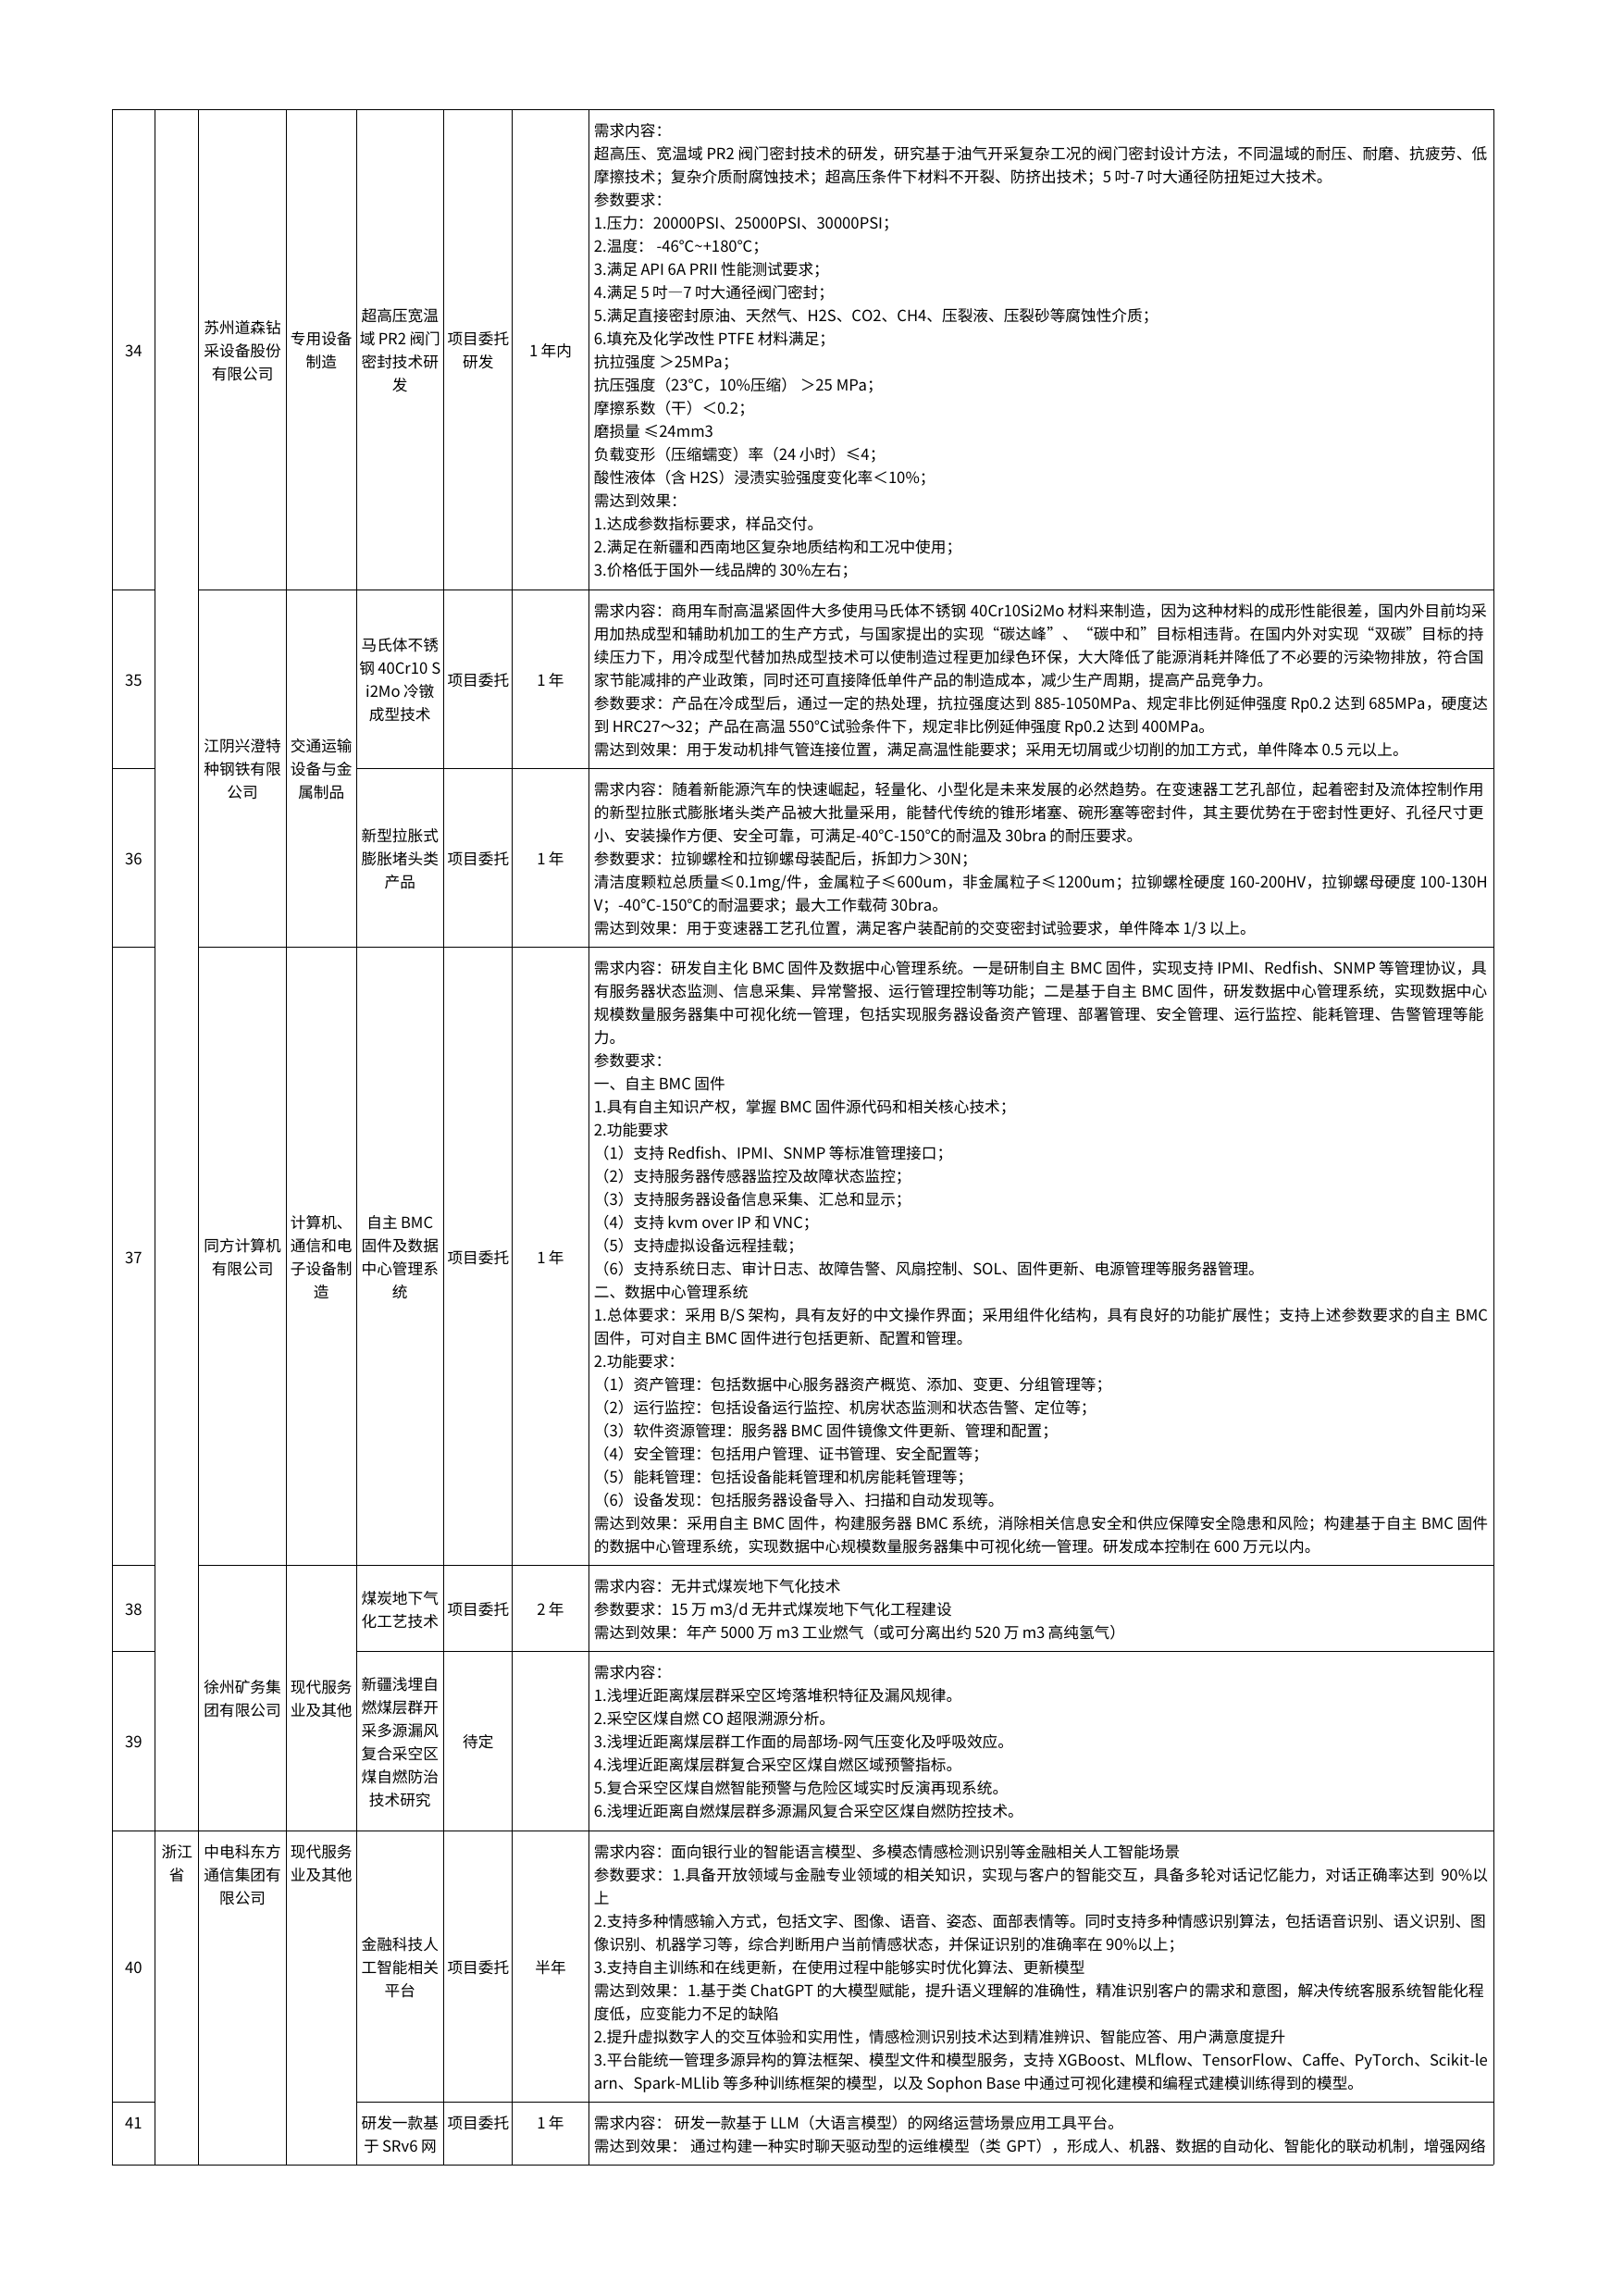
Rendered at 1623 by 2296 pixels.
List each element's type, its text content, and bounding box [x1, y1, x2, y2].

table_cell 需求内容：无井式煤炭地下气化技术 参数要求：15万m3/d无井式煤炭地下气化工程建设 需达到效果：年产5000万m3工业燃气（或可分离出约520万m3高纯氢气） [589, 1566, 1493, 1651]
table_cell 项目委托 [444, 769, 512, 947]
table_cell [357, 2103, 443, 2165]
table_cell 38 [113, 1566, 155, 1651]
table_cell 1年 [513, 948, 588, 1565]
table_cell 新型拉胀式膨胀堵头类产品 [357, 769, 443, 947]
table_cell 浙江省 [155, 1831, 198, 2165]
table_cell 交通运输设备与金属制品 [287, 590, 356, 947]
table_cell 36 [113, 769, 155, 947]
table_cell 江阴兴澄特种钢铁有限公司 [199, 590, 286, 947]
table_cell 41 [113, 2103, 155, 2165]
table_cell 徐州矿务集团有限公司 [199, 1566, 286, 1830]
table_cell 煤炭地下气化工艺技术 [357, 1566, 443, 1651]
table_cell 需求内容：商用车耐高温紧固件大多使用马氏体不锈钢40Cr10Si2Mo材料来制造，因为这种材料的成形性能很差，国内外目前均采用加热成型和辅助机加工的生产方式，与国家提出的实现“碳达峰”、“碳中和”目标相违背。在国内外对实现“双碳”目标的持续压力下，用冷成型代替加热成型技术可以使制造过程更加绿色环保，大大降低了能源消耗并降低了不必要的污染物排放，符合国家节能减排的产业政策，同时还可直接降低单件产品的制造成本，减少生产周期，提高产品竞争力。 参数要求：产品在冷成型后，通过一定的热处理，抗拉强度达到885-1050MPa、规定非比例延伸强度Rp0.2达到685MPa，硬度达到HRC27～32；产品在高温550℃试验条件下，规定非比例延伸强度Rp0.2达到400MPa。 需达到效果：用于发动机排气管连接位置，满足高温性能要求；采用无切屑或少切削的加工方式，单件降本0.5元以上。 [589, 590, 1493, 767]
table_cell 项目委托 [444, 590, 512, 767]
table_cell 项目委托 [444, 948, 512, 1565]
table_cell 2年 [513, 1566, 588, 1651]
table_cell 1年 [513, 590, 588, 767]
table_cell 37 [113, 948, 155, 1565]
table_cell 苏州道森钻采设备股份有限公司 [199, 110, 286, 589]
table_cell [513, 1652, 588, 1830]
table_cell 34 [113, 110, 155, 589]
table_cell 超高压宽温域PR2阀门密封技术研发 [357, 110, 443, 589]
table_cell 需求内容： 超高压、宽温域PR2阀门密封技术的研发，研究基于油气开采复杂工况的阀门密封设计方法，不同温域的耐压、耐磨、抗疲劳、低摩擦技术；复杂介质耐腐蚀技术；超高压条件下材料不开裂、防挤出技术；5吋-7吋大通径防扭矩过大技术。 参数要求： 1.压力：20000PSI、25000PSI、30000PSI； 2.温度： -46℃~+180℃； 3.满足API 6A PRII性能测试要求； 4.满足5吋—7吋大通径阀门密封； 5.满足直接密封原油、天然气、H2S、CO2、CH4、压裂液、压裂砂等腐蚀性介质； 6.填充及化学改性PTFE材料满足； 抗拉强度 ＞25MPa； 抗压强度（23℃，10%压缩） ＞25 MPa； 摩擦系数（干）＜0.2； 磨损量 ≤24mm3 负载变形（压缩蠕变）率（24小时）≤4； 酸性液体（含H2S）浸渍实验强度变化率＜10%； 需达到效果： 1.达成参数指标要求，样品交付。 2.满足在新疆和西南地区复杂地质结构和工况中使用； 3.价格低于国外一线品牌的30%左右； [589, 110, 1493, 589]
table_cell 项目委托 [444, 1566, 512, 1651]
table_cell 需求内容： 1.浅埋近距离煤层群采空区垮落堆积特征及漏风规律。 2.采空区煤自燃CO超限溯源分析。 3.浅埋近距离煤层群工作面的局部场-网气压变化及呼吸效应。 4.浅埋近距离煤层群复合采空区煤自燃区域预警指标。 5.复合采空区煤自燃智能预警与危险区域实时反演再现系统。 6.浅埋近距离自燃煤层群多源漏风复合采空区煤自燃防控技术。 [589, 1652, 1493, 1830]
table_cell 同方计算机有限公司 [199, 948, 286, 1565]
table_cell 39 [113, 1652, 155, 1830]
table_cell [589, 2103, 1493, 2165]
table_cell 1年 [513, 2103, 588, 2165]
table_cell 中电科东方通信集团有限公司 [199, 1831, 286, 2165]
table_cell 需求内容：随着新能源汽车的快速崛起，轻量化、小型化是未来发展的必然趋势。在变速器工艺孔部位，起着密封及流体控制作用的新型拉胀式膨胀堵头类产品被大批量采用，能替代传统的锥形堵塞、碗形塞等密封件，其主要优势在于密封性更好、孔径尺寸更小、安装操作方便、安全可靠，可满足-40℃-150℃的耐温及30bra的耐压要求。 参数要求：拉铆螺栓和拉铆螺母装配后，拆卸力＞30N； 清洁度颗粒总质量≤0.1mg/件，金属粒子≤600um，非金属粒子≤1200um；拉铆螺栓硬度160-200HV，拉铆螺母硬度100-130HV；-40℃-150℃的耐温要求；最大工作载荷30bra。 需达到效果：用于变速器工艺孔位置，满足客户装配前的交变密封试验要求，单件降本1/3以上。 [589, 769, 1493, 947]
table_cell 计算机、通信和电子设备制造 [287, 948, 356, 1565]
table_cell 待定 [444, 1652, 512, 1830]
table_cell 现代服务业及其他 [287, 1831, 356, 2165]
table_cell 项目委托 [444, 2103, 512, 2165]
table_cell 1年 [513, 769, 588, 947]
table_cell 专用设备制造 [287, 110, 356, 589]
table_cell 现代服务业及其他 [287, 1566, 356, 1830]
table_cell 马氏体不锈钢40Cr10 Si2Mo冷镦成型技术 [357, 590, 443, 767]
table_cell 1年内 [513, 110, 588, 589]
table_cell 半年 [513, 1831, 588, 2102]
table_cell 需求内容：研发自主化BMC固件及数据中心管理系统。一是研制自主BMC固件，实现支持IPMI、Redfish、SNMP等管理协议，具有服务器状态监测、信息采集、异常警报、运行管理控制等功能；二是基于自主BMC固件，研发数据中心管理系统，实现数据中心规模数量服务器集中可视化统一管理，包括实现服务器设备资产管理、部署管理、安全管理、运行监控、能耗管理、告警管理等能力。 参数要求： 一、自主BMC固件 1.具有自主知识产权，掌握BMC固件源代码和相关核心技术； 2.功能要求 （1）支持Redfish、IPMI、SNMP等标准管理接口； （2）支持服务器传感器监控及故障状态监控； （3）支持服务器设备信息采集、汇总和显示； （4）支持kvm over IP 和VNC； （5）支持虚拟设备远程挂载； （6）支持系统日志、审计日志、故障告警、风扇控制、SOL、固件更新、电源管理等服务器管理。 二、数据中心管理系统 1.总体要求：采用B/S架构，具有友好的中文操作界面；采用组件化结构，具有良好的功能扩展性；支持上述参数要求的自主BMC固件，可对自主BMC固件进行包括更新、配置和管理。 2.功能要求： （1）资产管理：包括数据中心服务器资产概览、添加、变更、分组管理等； （2）运行监控：包括设备运行监控、机房状态监测和状态告警、定位等； （3）软件资源管理：服务器BMC固件镜像文件更新、管理和配置； （4）安全管理：包括用户管理、证书管理、安全配置等； （5）能耗管理：包括设备能耗管理和机房能耗管理等； （6）设备发现：包括服务器设备导入、扫描和自动发现等。 需达到效果：采用自主BMC固件，构建服务器BMC系统，消除相关信息安全和供应保障安全隐患和风险；构建基于自主BMC固件的数据中心管理系统，实现数据中心规模数量服务器集中可视化统一管理。研发成本控制在600万元以内。 [589, 948, 1493, 1565]
table_cell 40 [113, 1831, 155, 2102]
table_cell 新疆浅埋自燃煤层群开采多源漏风复合采空区煤自燃防治技术研究 [357, 1652, 443, 1830]
table_cell 项目委托研发 [444, 110, 512, 589]
table_cell 自主BMC固件及数据中心管理系统 [357, 948, 443, 1565]
table_cell 35 [113, 590, 155, 767]
table_cell 项目委托 [444, 1831, 512, 2102]
table_cell 金融科技人工智能相关平台 [357, 1831, 443, 2102]
table_cell 需求内容：面向银行业的智能语言模型、多模态情感检测识别等金融相关人工智能场景 参数要求：1.具备开放领域与金融专业领域的相关知识，实现与客户的智能交互，具备多轮对话记忆能力，对话正确率达到90%以上 2.支持多种情感输入方式，包括文字、图像、语音、姿态、面部表情等。同时支持多种情感识别算法，包括语音识别、语义识别、图像识别、机器学习等，综合判断用户当前情感状态，并保证识别的准确率在90%以上； 3.支持自主训练和在线更新，在使用过程中能够实时优化算法、更新模型 需达到效果：1.基于类ChatGPT的大模型赋能，提升语义理解的准确性，精准识别客户的需求和意图，解决传统客服系统智能化程度低，应变能力不足的缺陷 2.提升虚拟数字人的交互体验和实用性，情感检测识别技术达到精准辨识、智能应答、用户满意度提升 3.平台能统一管理多源异构的算法框架、模型文件和模型服务，支持XGBoost、MLflow、TensorFlow、Caffe、PyTorch、Scikit-learn、Spark-MLlib等多种训练框架的模型，以及Sophon Base中通过可视化建模和编程式建模训练得到的模型。 [589, 1831, 1493, 2102]
